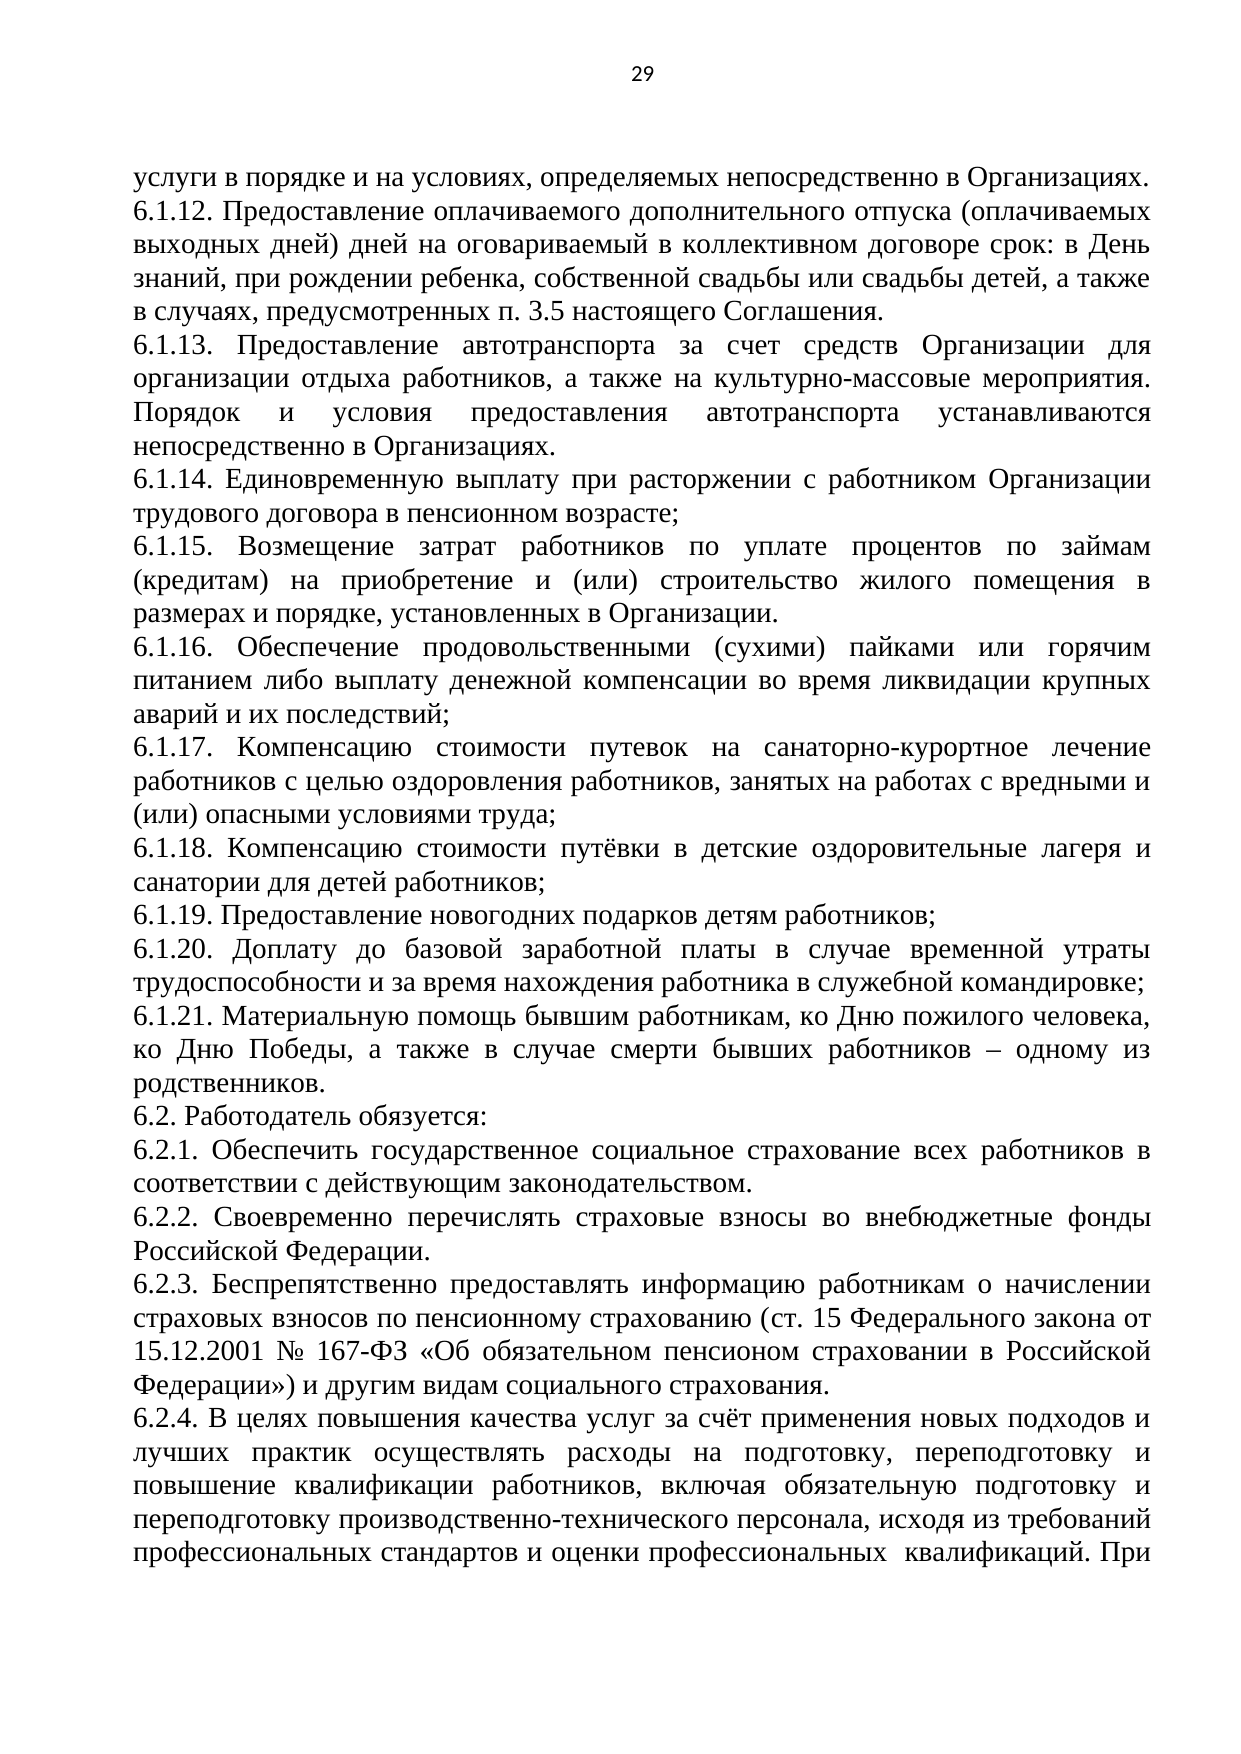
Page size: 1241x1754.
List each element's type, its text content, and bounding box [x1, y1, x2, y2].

text 6.1.15. Возмещение затрат работников по уплате процентов по займам (кредитам) на приобретение и (или) строительство жилого помещения в размерах и порядке, установленных в Организации. [133, 528, 1152, 629]
text 6.1.17. Компенсацию стоимости путевок на санаторно-курортное лечение работников с целью оздоровления работников, занятых на работах с вредными и (или) опасными условиями труда; [133, 729, 1152, 830]
text 6.1.12. Предоставление оплачиваемого дополнительного отпуска (оплачиваемых выходных дней) дней на оговариваемый в коллективном договоре срок: в День знаний, при рождении ребенка, собственной свадьбы или свадьбы детей, а также в случаях, предусмотренных п. 3.5 настоящего Соглашения. [133, 193, 1152, 327]
text 6.2. Работодатель обязуется: [133, 1098, 1152, 1132]
text 6.1.21. Материальную помощь бывшим работникам, ко Дню пожилого человека, ко Дню Победы, а также в случае смерти бывших работников – одному из родственников. [133, 998, 1152, 1098]
text 6.2.2. Своевременно перечислять страховые взносы во внебюджетные фонды Российской Федерации. [133, 1199, 1152, 1266]
text 6.2.1. Обеспечить государственное социальное страхование всех работников в соответствии с действующим законодательством. [133, 1132, 1152, 1199]
text 6.1.16. Обеспечение продовольственными (сухими) пайками или горячим питанием либо выплату денежной компенсации во время ликвидации крупных аварий и их последствий; [133, 629, 1152, 729]
text 6.1.13. Предоставление автотранспорта за счет средств Организации для организации отдыха работников, а также на культурно-массовые мероприятия. Порядок и условия предоставления автотранспорта устанавливаются непосредственно в Организациях. [133, 327, 1152, 461]
text 6.1.19. Предоставление новогодних подарков детям работников; [133, 897, 1152, 931]
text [133, 1400, 1152, 1568]
text 6.2.3. Беспрепятственно предоставлять информацию работникам о начислении страховых взносов по пенсионному страхованию (ст. 15 Федерального закона от 15.12.2001 № 167-ФЗ «Об обязательном пенсионом страховании в Российской Федерации») и другим видам социального страхования. [133, 1266, 1152, 1400]
text 6.1.20. Доплату до базовой заработной платы в случае временной утраты трудоспособности и за время нахождения работника в служебной командировке; [133, 931, 1152, 998]
text 6.1.14. Единовременную выплату при расторжении с работником Организации трудового договора в пенсионном возрасте; [133, 461, 1152, 528]
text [133, 159, 1152, 193]
text 6.1.18. Компенсацию стоимости путёвки в детские оздоровительные лагеря и санатории для детей работников; [133, 830, 1152, 897]
